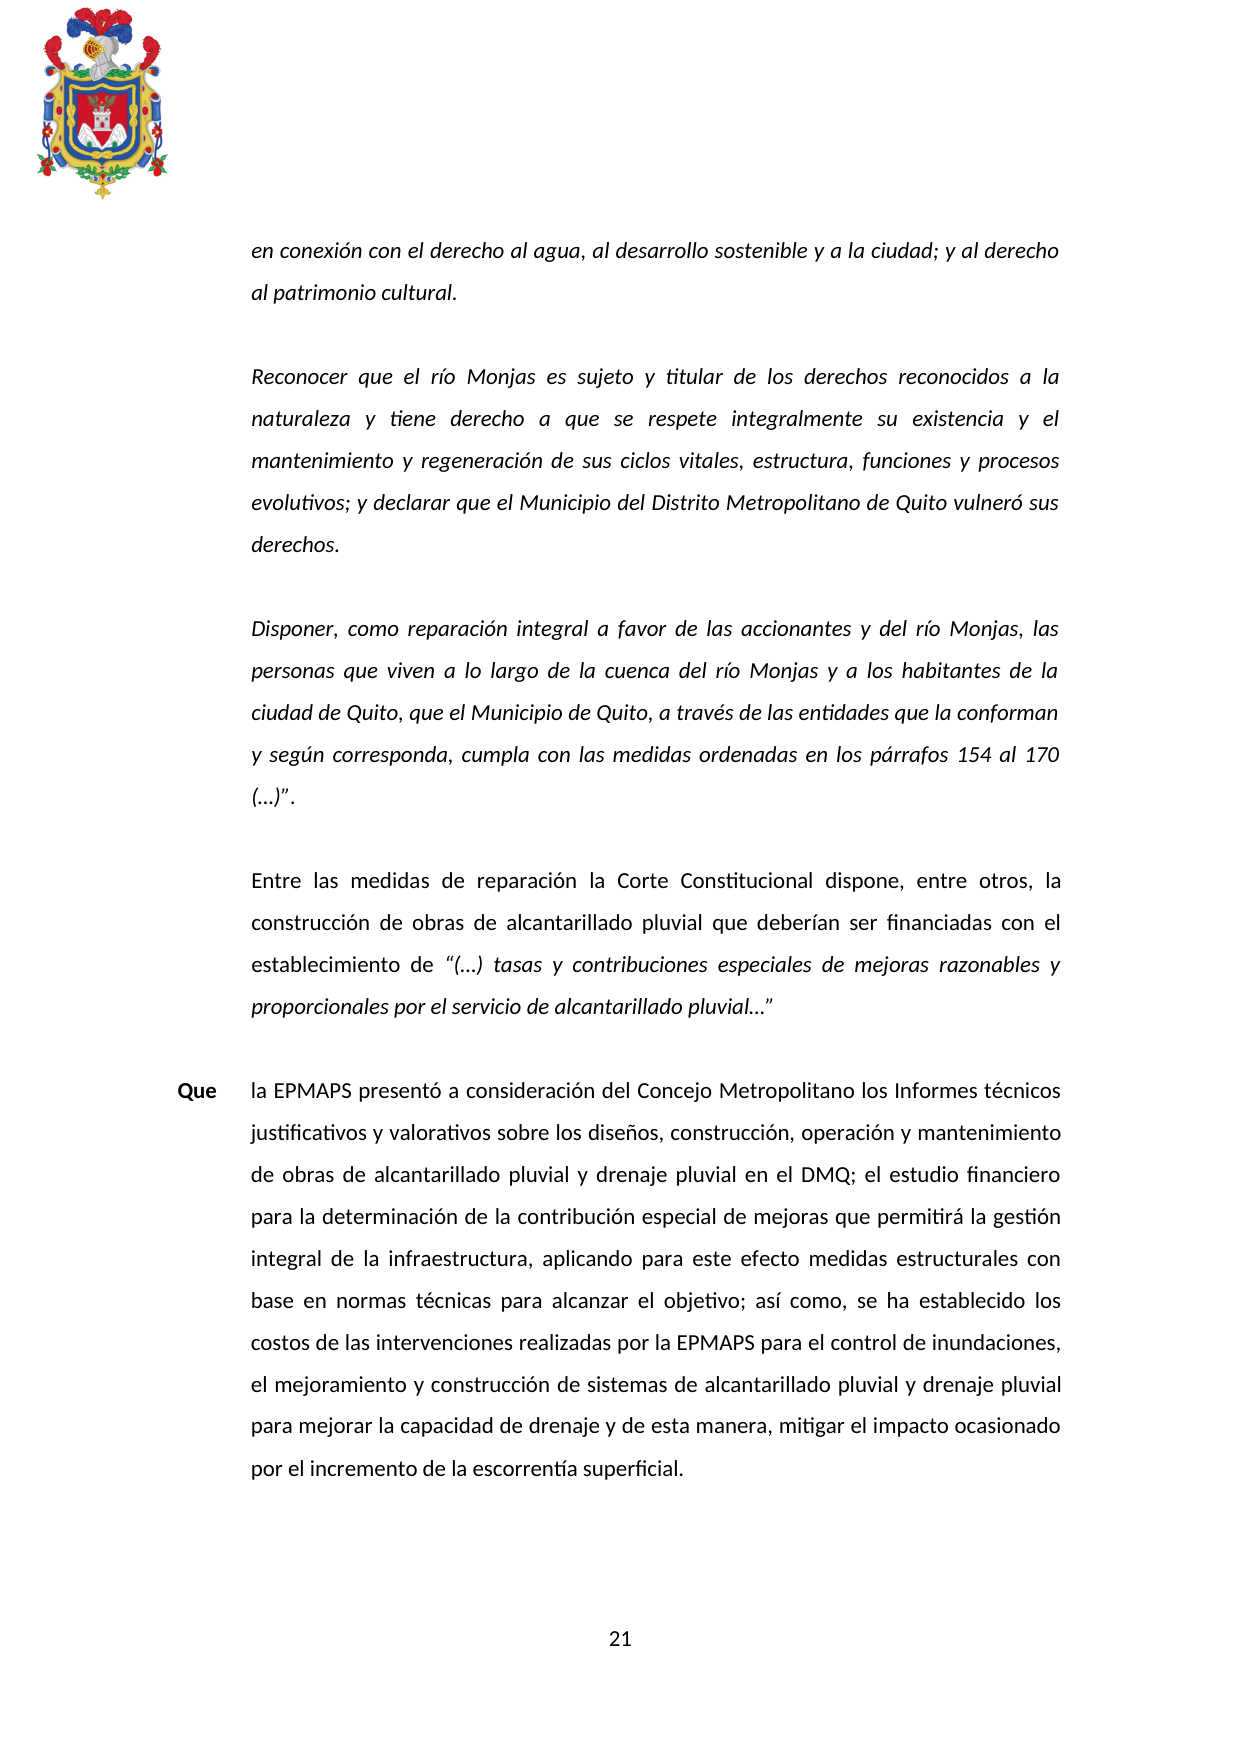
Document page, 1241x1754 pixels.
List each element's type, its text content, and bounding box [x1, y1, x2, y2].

text Que la EPMAPS presentó a consideración del Concejo Metropolitano los Informes técnicos justificativos y valorativos sobre los diseños, construcción, operación y mantenimiento de obras de alcantarillado pluvial y drenaje pluvial en el DMQ; el estudio financiero para la determinación de la contribución especial de mejoras que permitirá la gestión integral de la infraestructura, aplicando para este efecto medidas estructurales con base en normas técnicas para alcanzar el objetivo; así como, se ha establecido los costos de las intervenciones realizadas por la EPMAPS para el control de inundaciones, el mejoramiento y construcción de sistemas de alcantarillado pluvial y drenaje pluvial para mejorar la capacidad de drenaje y de esta manera, mitigar el impacto ocasionado por el incremento de la escorrentía superficial. [177, 1076, 1063, 1482]
text Reconocer que el río Monjas es sujeto y titular de los derechos reconocidos a la naturaleza y tiene derecho a que se respete integralmente su existencia y el mantenimiento y regeneración de sus ciclos vitales, estructura, funciones y procesos evolutivos; y declarar que el Municipio del Distrito Metropolitano de Quito vulneró sus derechos. [251, 362, 1063, 558]
text Disponer, como reparación integral a favor de las accionantes y del río Monjas, las personas que viven a lo largo de la cuenca del río Monjas y a los habitantes de la ciudad de Quito, que el Municipio de Quito, a través de las entidades que la conforman y según corresponda, cumpla con las medidas ordenadas en los párrafos 154 al 170 (…)”. [251, 614, 1063, 810]
text Entre las medidas de reparación la Corte Constitucional dispone, entre otros, la construcción de obras de alcantarillado pluvial que deberían ser financiadas con el establecimiento de “(…) tasas y contribuciones especiales de mejoras razonables y proporcionales por el servicio de alcantarillado pluvial…” [251, 866, 1063, 1020]
picture [25, 7, 176, 201]
